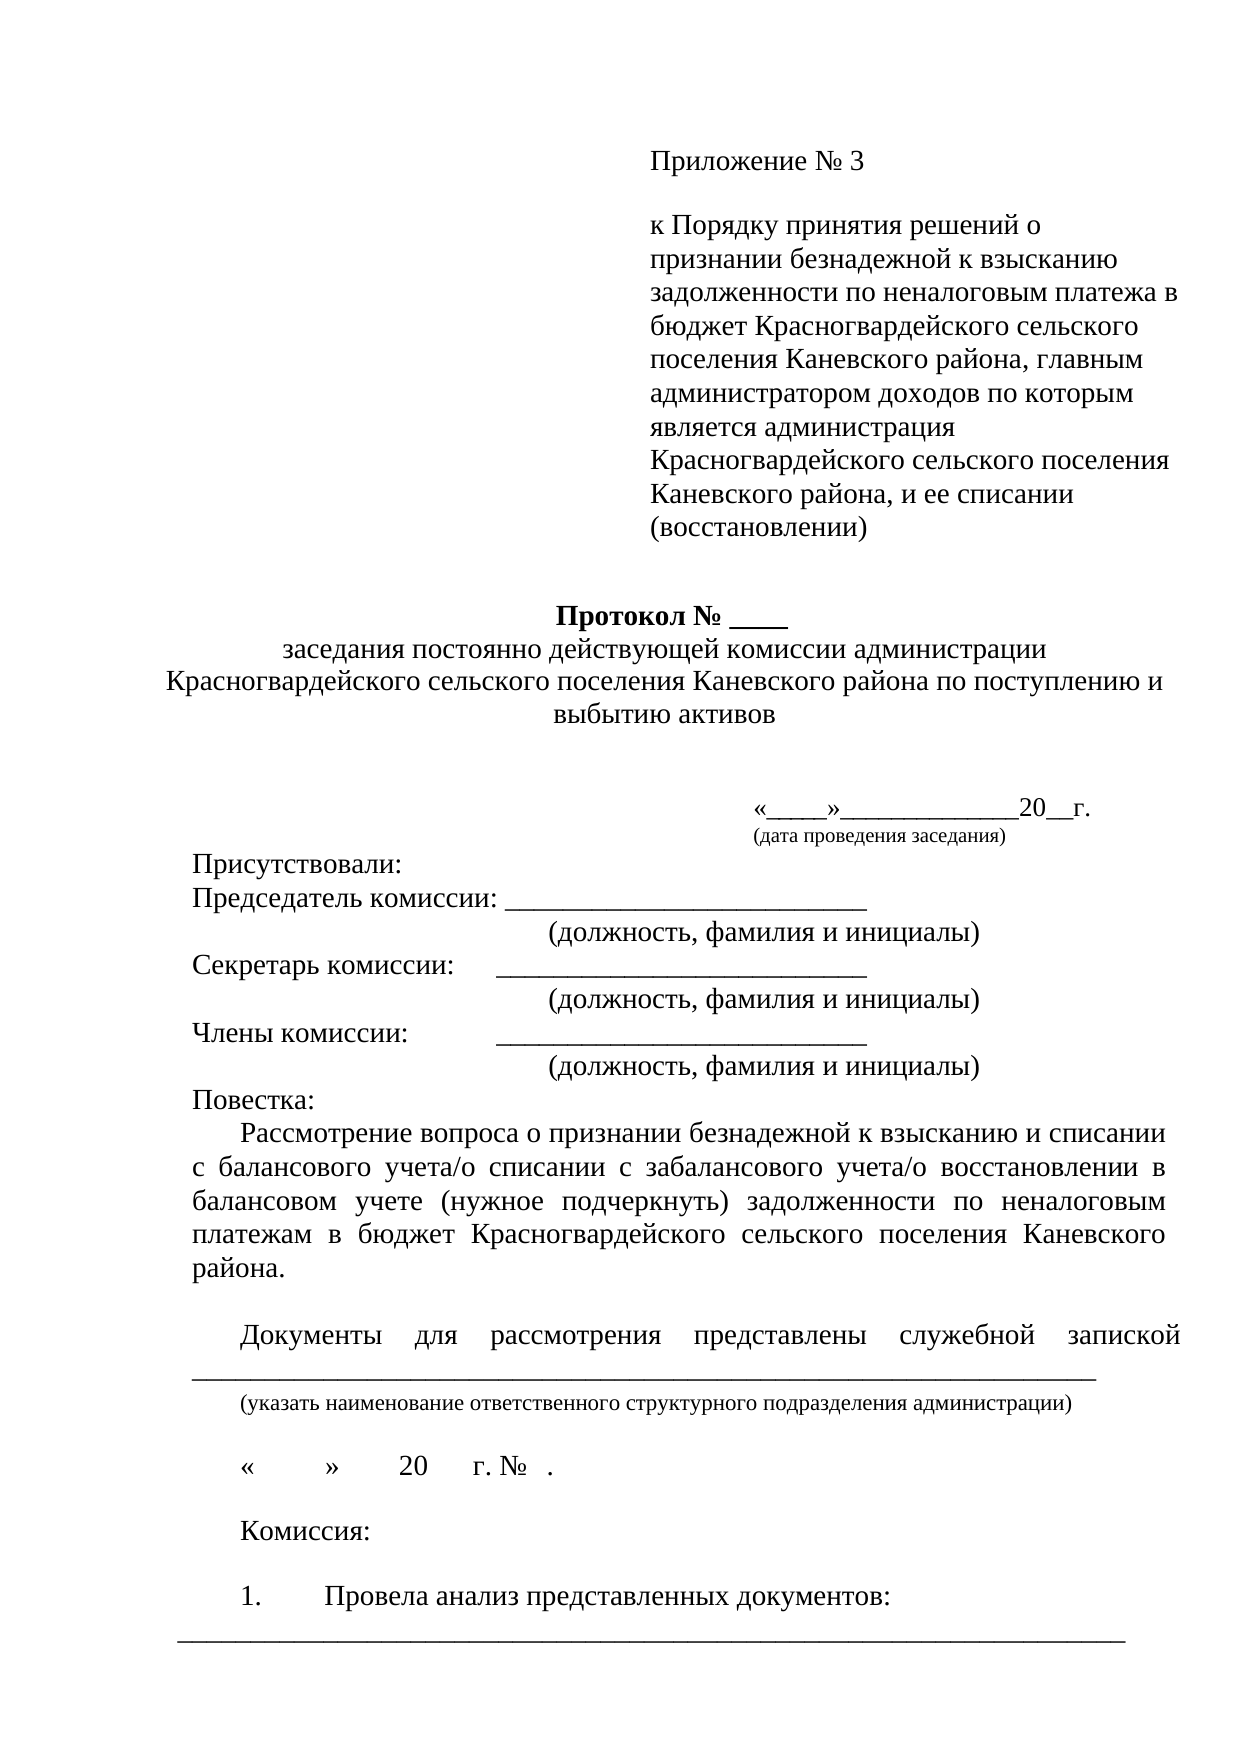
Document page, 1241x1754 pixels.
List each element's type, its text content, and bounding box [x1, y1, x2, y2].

text Члены комиссии: [192, 1015, 1181, 1048]
text « » 20 г. № . [192, 1449, 1181, 1482]
text заседания постоянно действующей комиссии администрации Красногвардейского сельского поселения Каневского района по поступлению и выбытию активов [162, 632, 1167, 729]
text (должность, фамилия и инициалы) [548, 981, 1181, 1015]
text Протокол № ____ [162, 599, 1181, 632]
text _________________________________________________________________ [177, 1612, 1181, 1645]
text Рассмотрение вопроса о признании безнадежной к взысканию и списании с балансового учета/о списании с забалансового учета/о восстановлении в балансовом учете (нужное подчеркнуть) задолженности по неналоговым платежам в бюджет Красногвардейского сельского поселения Каневского района. [192, 1116, 1167, 1283]
list Провела анализ представленных документов: [240, 1578, 1181, 1612]
text (должность, фамилия и инициалы) [548, 914, 1181, 947]
text « » 20__г. [753, 791, 1181, 823]
text к Порядку принятия решений о признании безнадежной к взысканию задолженности по неналоговым платежа в бюджет Красногвардейского сельского поселения Каневского района, главным администратором доходов по которым является администрация Красногвардейского сельского поселения Каневского района, и ее списании (восстановлении) [650, 208, 1181, 543]
text Секретарь комиссии: [192, 947, 1181, 981]
text (дата проведения заседания) [753, 823, 1181, 847]
text (должность, фамилия и инициалы) [548, 1048, 1181, 1082]
text Документы для рассмотрения представлены служебной запиской ______________________________________________________________ [192, 1317, 1181, 1384]
text Председатель комиссии: [192, 880, 1181, 914]
text Комиссия: [192, 1513, 1181, 1547]
text Приложение № 3 [650, 143, 1181, 177]
text (указать наименование ответственного структурного подразделения администрации) [192, 1384, 1181, 1417]
text Повестка: [192, 1082, 1181, 1116]
text Присутствовали: [192, 847, 1181, 880]
